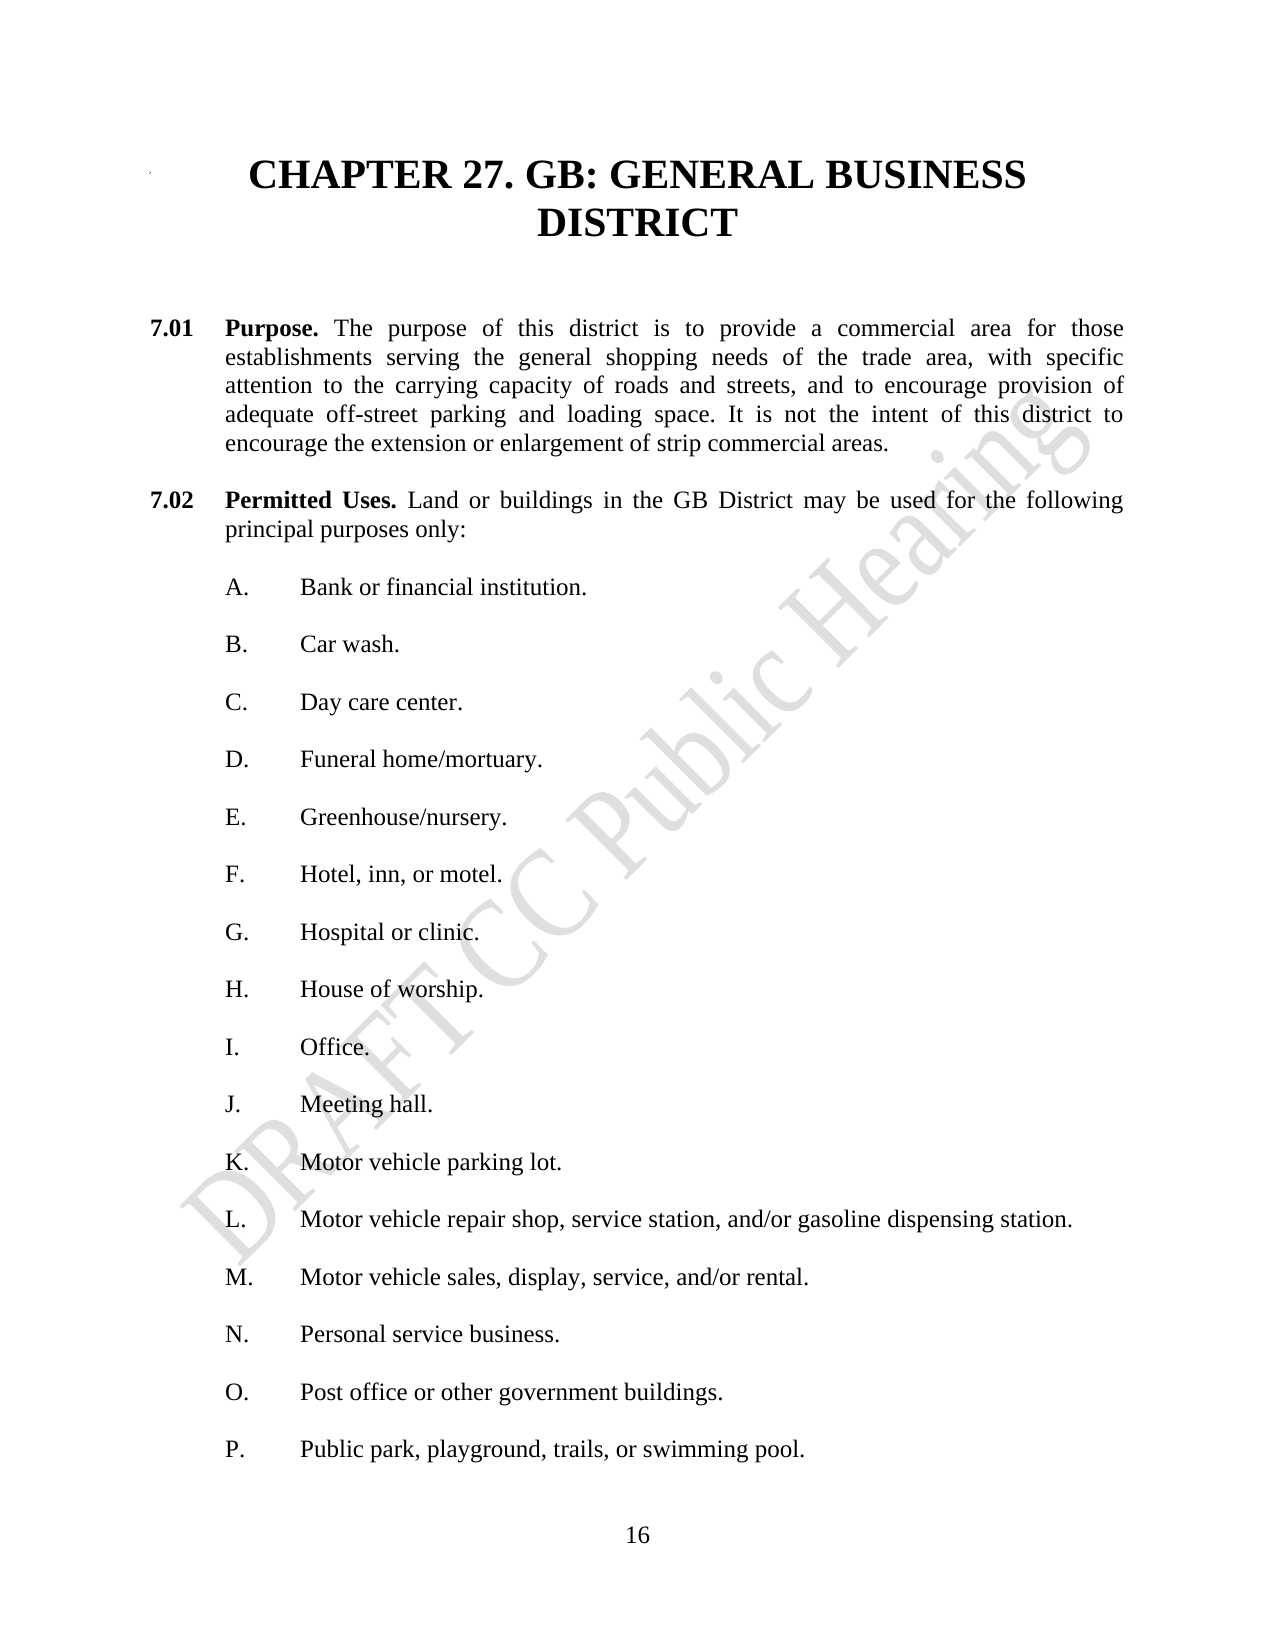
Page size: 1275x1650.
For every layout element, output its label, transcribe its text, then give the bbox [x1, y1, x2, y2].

list Meeting hall. [225, 1089, 1125, 1118]
list Motor vehicle repair shop, service station, and/or gasoline dispensing station. [225, 1204, 1125, 1233]
list Bank or financial institution. [225, 572, 1125, 600]
text 7.02 Permitted Uses. Land or buildings in the GB District may be used for the following principal purposes only: [150, 485, 1125, 543]
list Motor vehicle parking lot. [225, 1147, 1125, 1175]
list Day care center. [225, 687, 1125, 715]
list Public park, playground, trails, or swimming pool. [225, 1434, 1125, 1463]
list Post office or other government buildings. [225, 1377, 1125, 1405]
list Hotel, inn, or motel. [225, 859, 1125, 888]
list Car wash. [225, 629, 1125, 658]
list Motor vehicle sales, display, service, and/or rental. [225, 1262, 1125, 1290]
text CHAPTER 7. GB: GENERAL BUSINESS DISTRICT [150, 150, 1125, 246]
list Funeral home/mortuary. [225, 744, 1125, 773]
list Greenhouse/nursery. [225, 802, 1125, 830]
text 7.01 Purpose. The purpose of this district is to provide a commercial area for those establishments serving the general shopping needs of the trade area, with specific attention to the carrying capacity of roads and streets, and to encourage provision of adequate off-street parking and loading space. It is not the intent of this district to encourage the extension or enlargement of strip commercial areas. [150, 313, 1125, 457]
list Office. [225, 1032, 1125, 1060]
list House of worship. [225, 974, 1125, 1003]
list Hospital or clinic. [225, 917, 1125, 945]
list Personal service business. [225, 1319, 1125, 1348]
